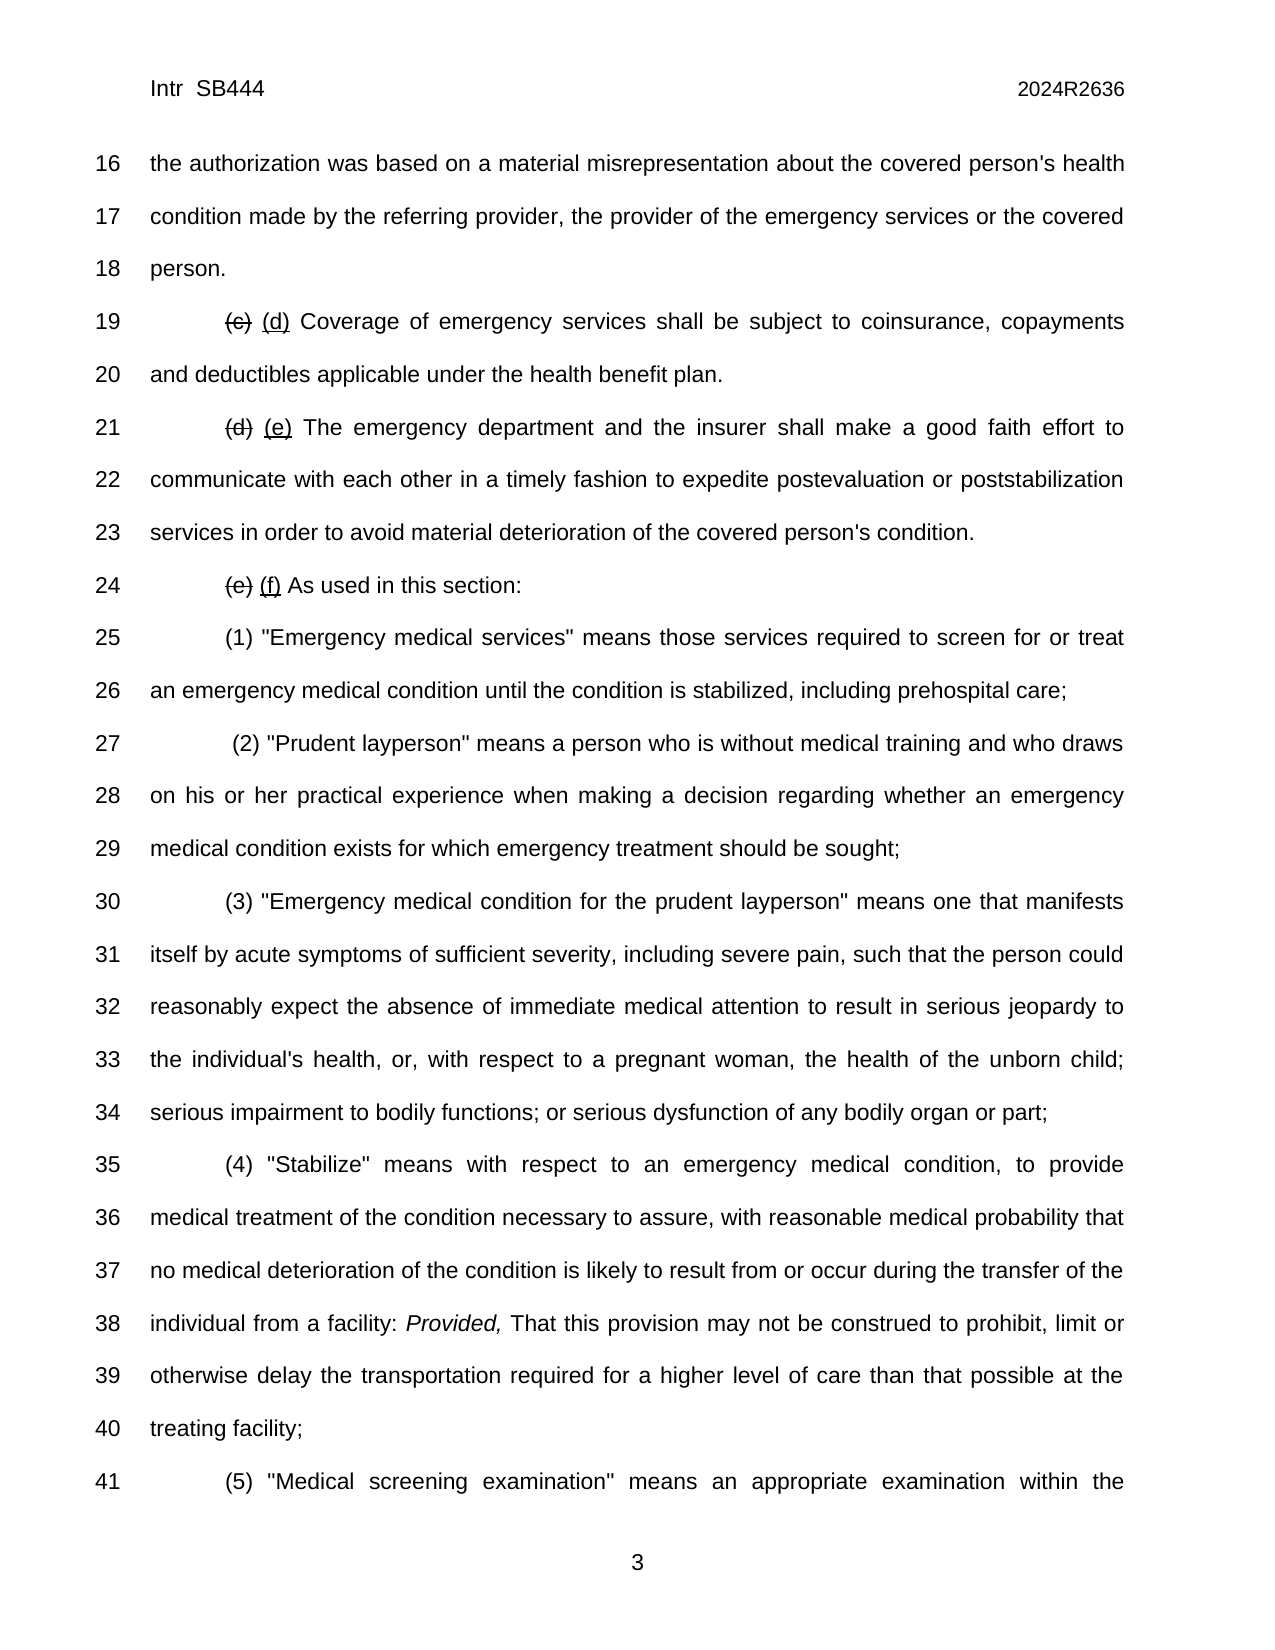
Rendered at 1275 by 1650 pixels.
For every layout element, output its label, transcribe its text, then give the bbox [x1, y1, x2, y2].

text (2) "Prudent layperson" means a person who is without medical training and who draws on his or her practical experience when making a decision regarding whether an emergency medical condition exists for which emergency treatment should be sought; [150, 730, 1125, 862]
text (e) (f) As used in this section: [150, 572, 1125, 598]
text (c) (d) Coverage of emergency services shall be subject to coinsurance, copayments and deductibles applicable under the health benefit plan. [150, 308, 1125, 387]
text (1) "Emergency medical services" means those services required to screen for or treat an emergency medical condition until the condition is stabilized, including prehospital care; [150, 624, 1125, 703]
text (4) "Stabilize" means with respect to an emergency medical condition, to provide medical treatment of the condition necessary to assure, with reasonable medical probability that no medical deterioration of the condition is likely to result from or occur during the transfer of the individual from a facility: Provided, That this provision may not be construed to prohibit, limit or otherwise delay the transportation required for a higher level of care than that possible at the treating facility; [150, 1151, 1125, 1441]
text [150, 150, 1125, 282]
text (d) (e) The emergency department and the insurer shall make a good faith effort to communicate with each other in a timely fashion to expedite postevaluation or poststabilization services in order to avoid material deterioration of the covered persons condition. [150, 413, 1125, 545]
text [150, 1468, 1125, 1494]
text (3) "Emergency medical condition for the prudent layperson" means one that manifests itself by acute symptoms of sufficient severity, including severe pain, such that the person could reasonably expect the absence of immediate medical attention to result in serious jeopardy to the individuals health, or, with respect to a pregnant woman, the health of the unborn child; serious impairment to bodily functions; or serious dysfunction of any bodily organ or part; [150, 888, 1125, 1125]
